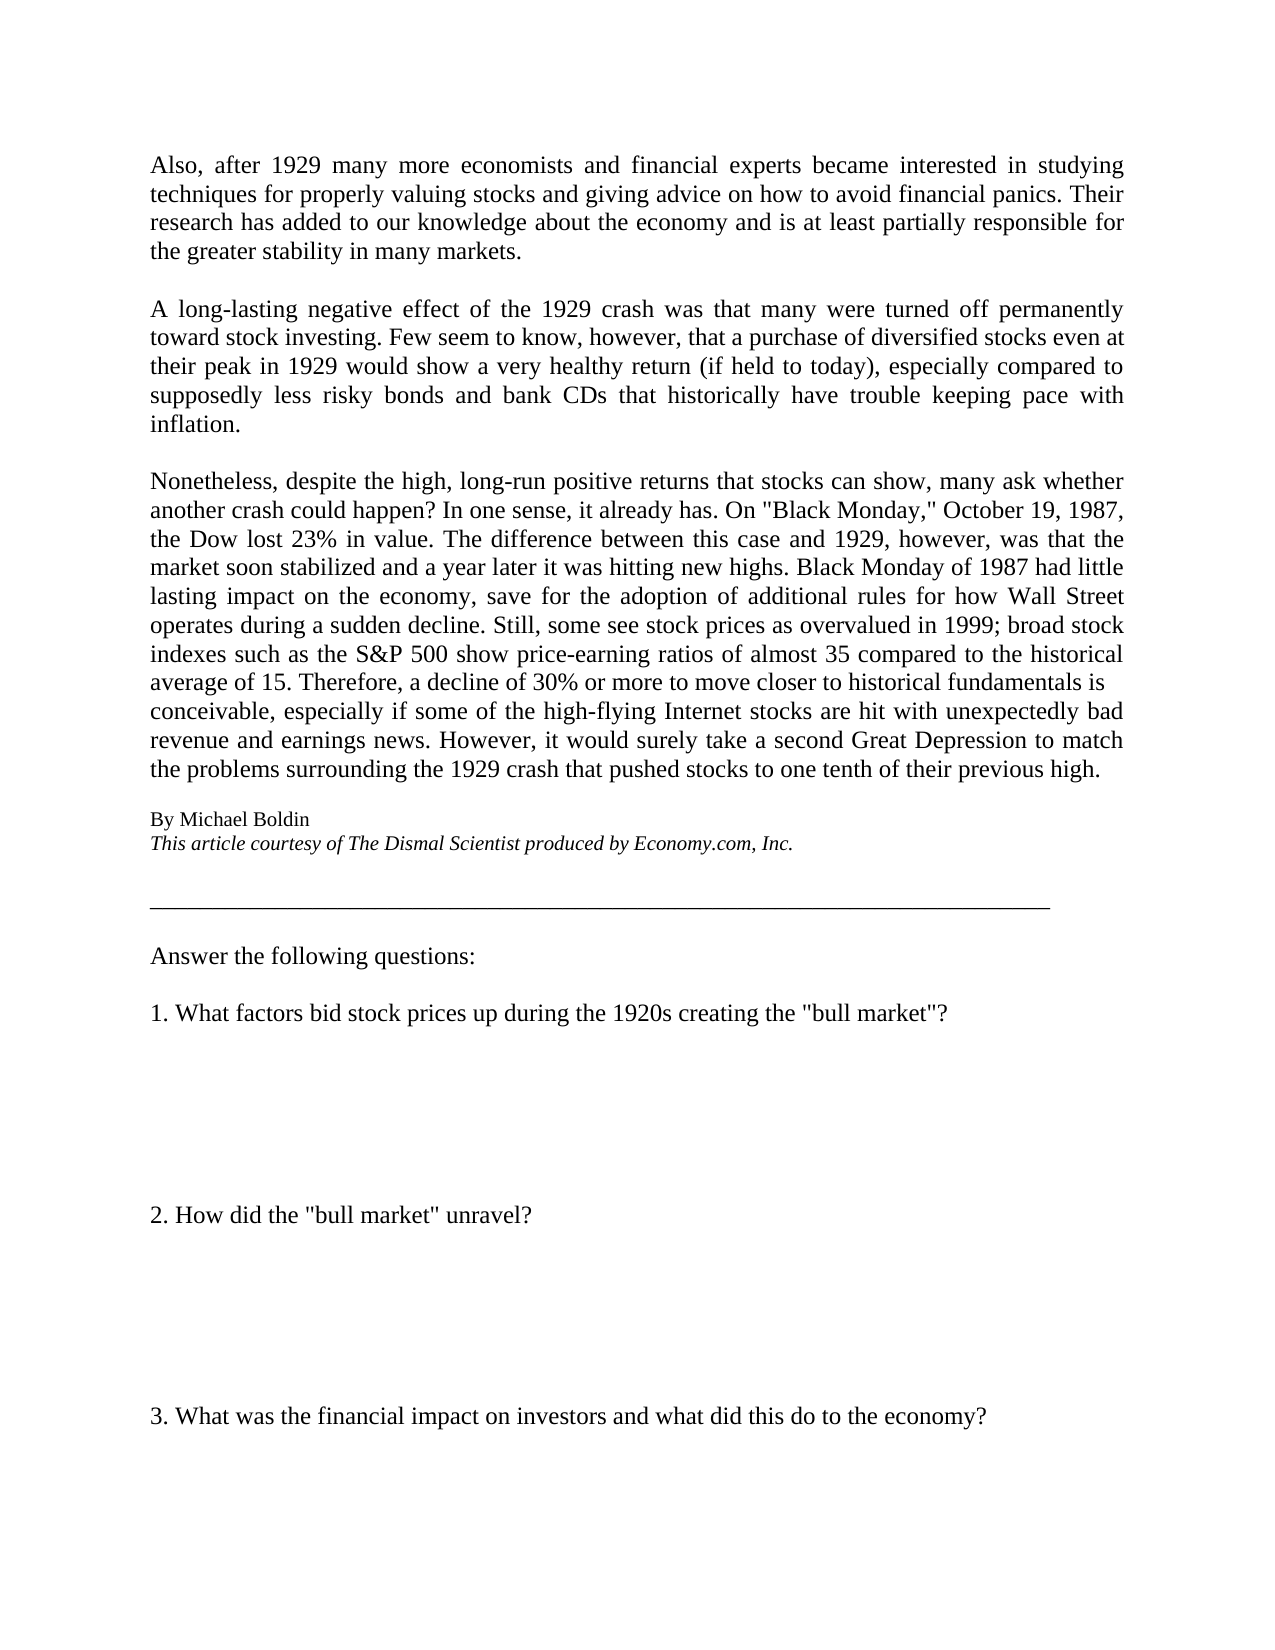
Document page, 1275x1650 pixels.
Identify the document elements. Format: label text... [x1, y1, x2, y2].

text Answer the following questions: [150, 941, 1125, 970]
text 3. What was the financial impact on investors and what did this do to the economy? [150, 1401, 1125, 1430]
text This article courtesy of The Dismal Scientist produced by Economy.com, Inc. [150, 831, 1125, 855]
text Also, after 1929 many more economists and financial experts became interested in studying techniques for properly valuing stocks and giving advice on how to avoid financial panics. Their research has added to our knowledge about the economy and is at least partially responsible for the greater stability in many markets. [150, 150, 1125, 265]
text 1. What factors bid stock prices up during the 1920s creating the "bull market"? [150, 998, 1125, 1027]
text By Michael Boldin [150, 807, 1125, 831]
text 2. How did the "bull market" unravel? [150, 1200, 1125, 1228]
text Nonetheless, despite the high, long-run positive returns that stocks can show, many ask whether another crash could happen? In one sense, it already has. On "Black Monday," October 19, 1987, the Dow lost 23% in value. The difference between this case and 1929, however, was that the market soon stabilized and a year later it was hitting new highs. Black Monday of 1987 had little lasting impact on the economy, save for the adoption of additional rules for how Wall Street operates during a sudden decline. Still, some see stock prices as overvalued in 1999; broad stock indexes such as the S&P 500 show price-earning ratios of almost 35 compared to the historical average of 15. Therefore, a decline of 30% or more to move closer to historical fundamentals is [150, 466, 1125, 696]
text ________________________________________________________________________ [150, 883, 1125, 912]
text A long-lasting negative effect of the 1929 crash was that many were turned off permanently toward stock investing. Few seem to know, however, that a purchase of diversified stocks even at their peak in 1929 would show a very healthy return (if held to today), especially compared to supposedly less risky bonds and bank CDs that historically have trouble keeping pace with inflation. [150, 294, 1125, 437]
text conceivable, especially if some of the high-flying Internet stocks are hit with unexpectedly bad revenue and earnings news. However, it would surely take a second Great Depression to match the problems surrounding the 1929 crash that pushed stocks to one tenth of their previous high. [150, 696, 1125, 782]
